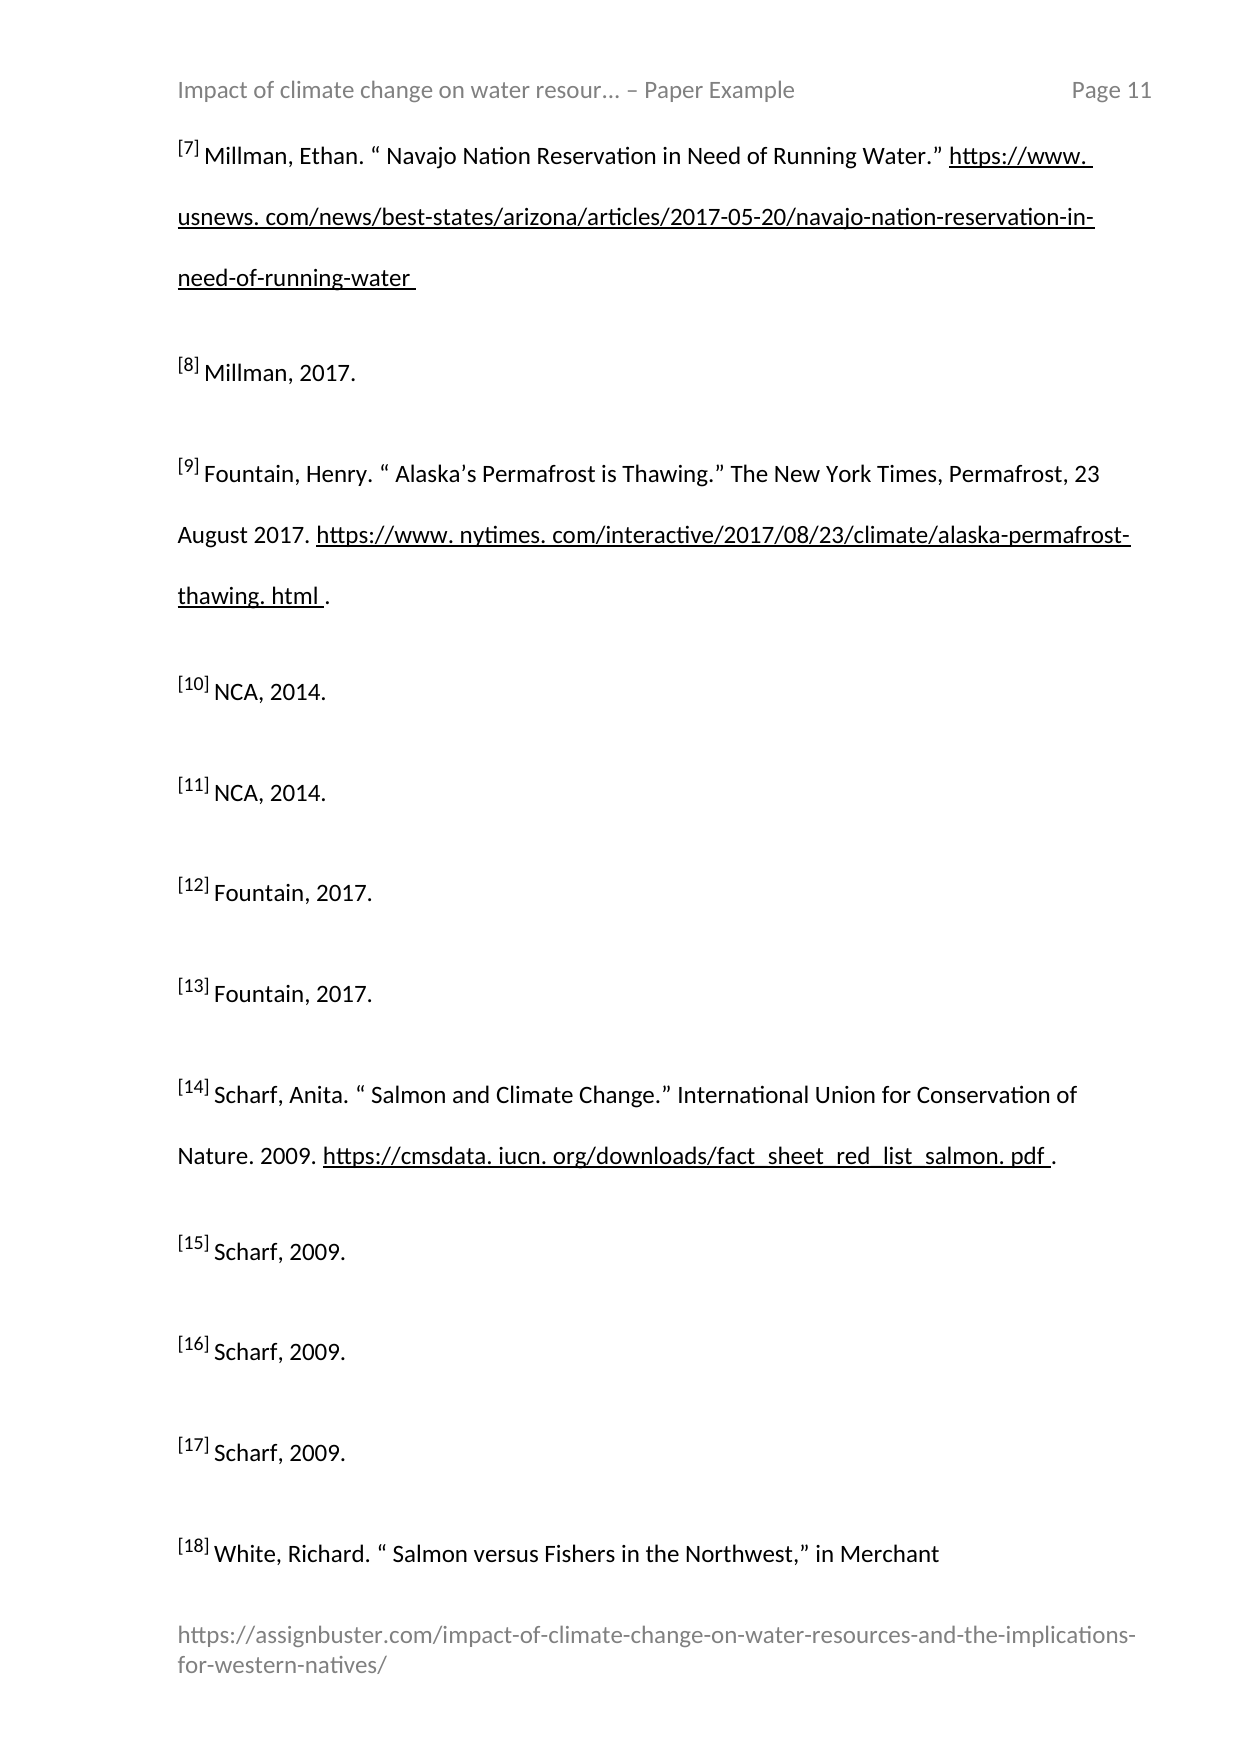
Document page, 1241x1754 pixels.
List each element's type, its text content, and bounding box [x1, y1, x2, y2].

text [12] Fountain, 2017. [177, 872, 1152, 908]
text [7] Millman, Ethan. “ Navajo Nation Reservation in Need of Running Water.” https://www. usnews. com/news/best-states/arizona/articles/2017-05-20/navajo-nation-reservation-in-need-of-running-water [177, 135, 1152, 292]
text [13] Fountain, 2017. [177, 973, 1152, 1009]
text [16] Scharf, 2009. [177, 1331, 1152, 1367]
text [9] Fountain, Henry. “ Alaska’s Permafrost is Thawing.” The New York Times, Permafrost, 23 August 2017. https://www. nytimes. com/interactive/2017/08/23/climate/alaska-permafrost-thawing. html . [177, 453, 1152, 611]
text [8] Millman, 2017. [177, 352, 1152, 388]
text [10] NCA, 2014. [177, 671, 1152, 707]
text [18] White, Richard. “ Salmon versus Fishers in the Northwest,” in Merchant [177, 1533, 1152, 1568]
text [11] NCA, 2014. [177, 772, 1152, 807]
text [15] Scharf, 2009. [177, 1231, 1152, 1266]
text [14] Scharf, Anita. “ Salmon and Climate Change.” International Union for Conservation of Nature. 2009. https://cmsdata. iucn. org/downloads/fact_sheet_red_list_salmon. pdf . [177, 1074, 1152, 1171]
text [17] Scharf, 2009. [177, 1432, 1152, 1468]
